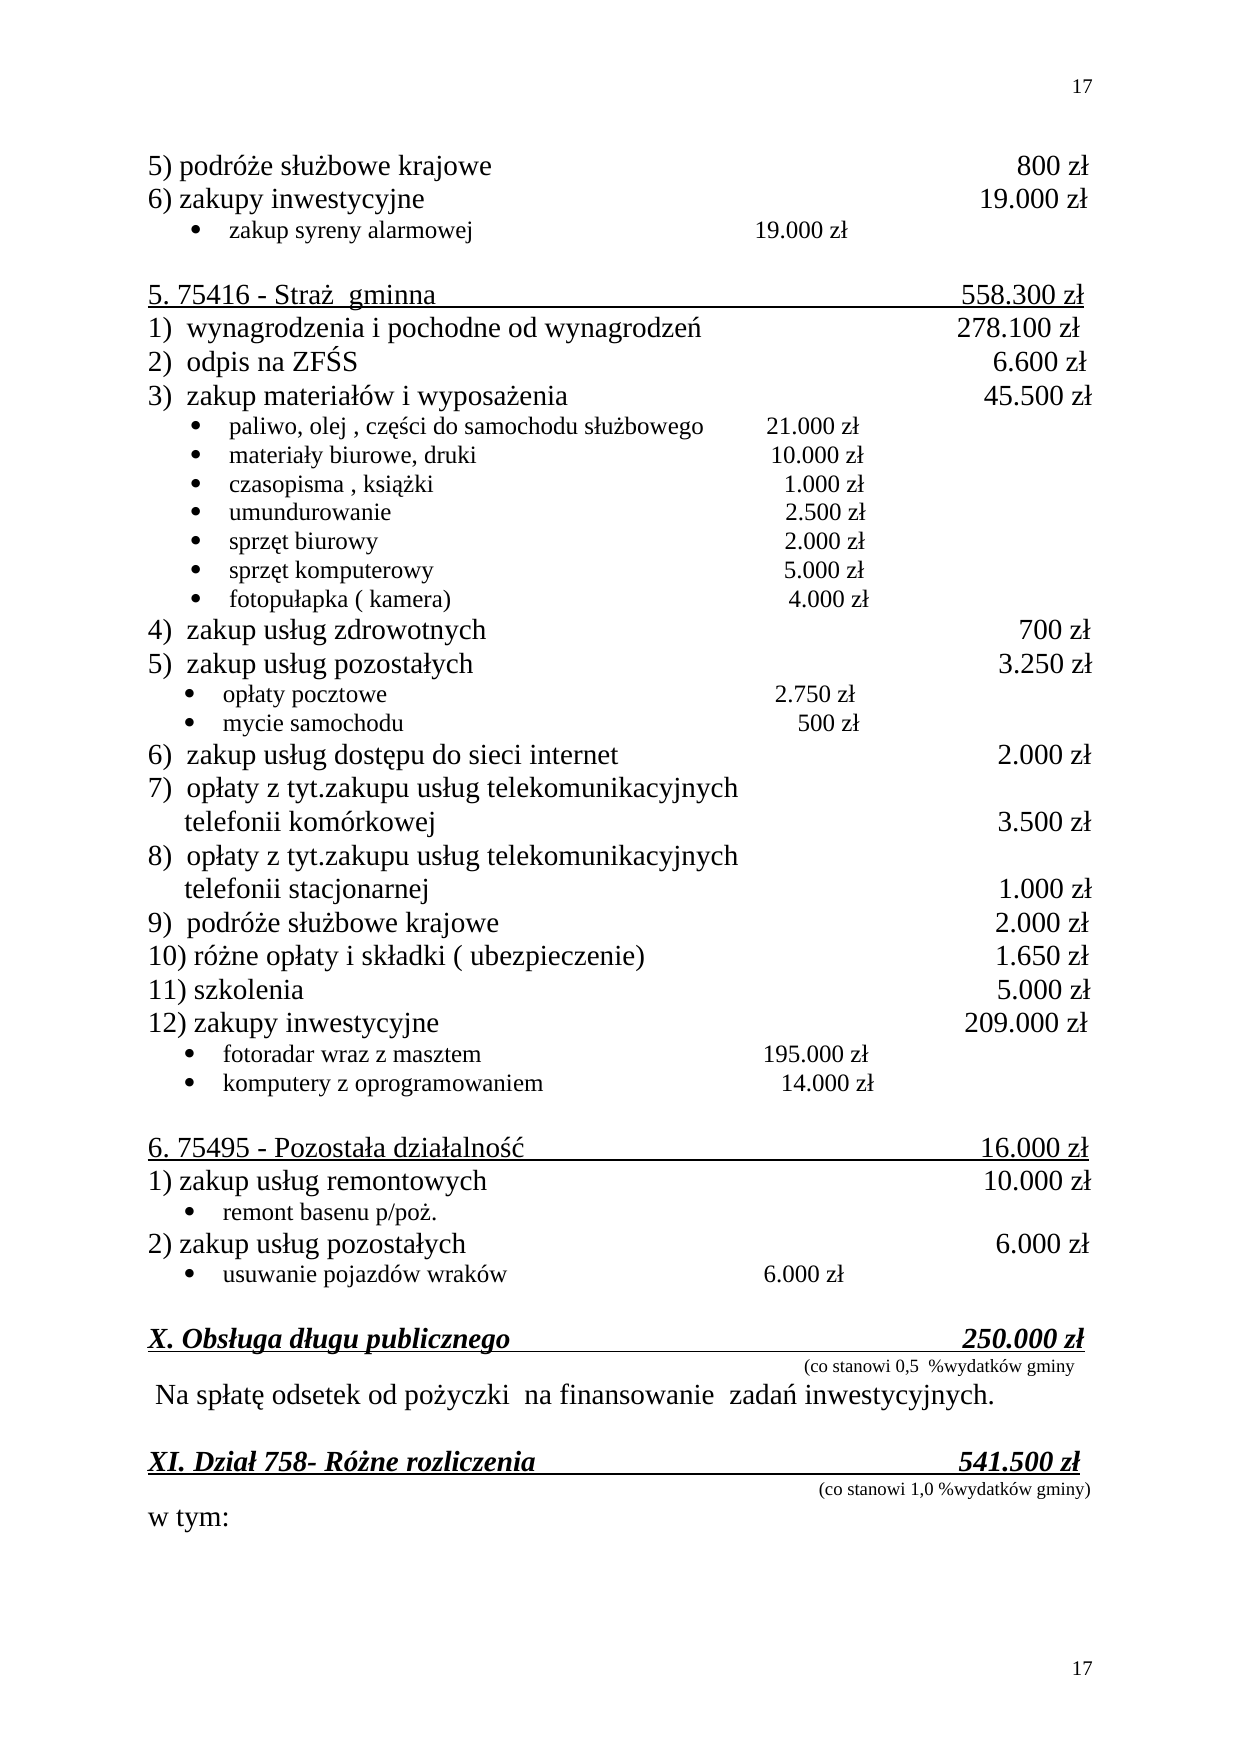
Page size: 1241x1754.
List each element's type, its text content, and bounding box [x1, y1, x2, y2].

list mycie samochodu 500 zł [185, 708, 1092, 737]
list opłaty pocztowe 2.750 zł [185, 679, 1092, 708]
text 6. 75495 - Pozostała działalność 16.000 zł [148, 1130, 1092, 1163]
text (co stanowi 0,5 %wydatków gminy [148, 1355, 1092, 1377]
list materiały biurowe, druki 10.000 zł [191, 440, 1092, 469]
text 5) zakup usług pozostałych 3.250 zł [148, 646, 1092, 679]
text 6) zakup usług dostępu do sieci internet 2.000 zł [148, 737, 1092, 771]
text 7) opłaty z tyt.zakupu usług telekomunikacyjnych [148, 771, 1092, 804]
text XI. Dział 758- Różne rozliczenia 541.500 zł [148, 1444, 1092, 1477]
text 11) szkolenia 5.000 zł [148, 972, 1092, 1005]
text X. Obsługa długu publicznego 250.000 zł [148, 1322, 1092, 1355]
text telefonii stacjonarnej 1.000 zł [148, 871, 1092, 905]
text 2) odpis na ZFŚS 6.600 zł [148, 344, 1092, 378]
list czasopisma , książki 1.000 zł [191, 469, 1092, 497]
text 1) wynagrodzenia i pochodne od wynagrodzeń 278.100 zł [148, 311, 1092, 344]
text w tym: [148, 1499, 1092, 1532]
text 9) podróże służbowe krajowe 2.000 zł [148, 905, 1092, 938]
list paliwo, olej , części do samochodu służbowego 21.000 zł [191, 411, 1092, 440]
list zakup syreny alarmowej 19.000 zł [191, 215, 1092, 243]
text Na spłatę odsetek od pożyczki na finansowanie zadań inwestycyjnych. [148, 1377, 1092, 1410]
list sprzęt komputerowy 5.000 zł [191, 555, 1092, 584]
text (co stanowi 1,0 %wydatków gminy) [148, 1477, 1092, 1499]
text 10) różne opłaty i składki ( ubezpieczenie) 1.650 zł [148, 938, 1092, 972]
text 5. 75416 - Straż gminna 558.300 zł [148, 277, 1092, 311]
list fotoradar wraz z masztem 195.000 zł [185, 1039, 1092, 1068]
text 1) zakup usług remontowych 10.000 zł [148, 1163, 1092, 1197]
text 5) podróże służbowe krajowe 800 zł [148, 148, 1092, 181]
list usuwanie pojazdów wraków 6.000 zł [185, 1259, 1092, 1288]
text 6) zakupy inwestycyjne 19.000 zł [148, 181, 1092, 215]
text 2) zakup usług pozostałych 6.000 zł [148, 1226, 1092, 1259]
text telefonii komórkowej 3.500 zł 8) opłaty z tyt.zakupu usług telekomunikacyjnych [148, 804, 1092, 871]
text 3) zakup materiałów i wyposażenia 45.500 zł [148, 378, 1092, 411]
text 12) zakupy inwestycyjne 209.000 zł [148, 1005, 1092, 1039]
text 4) zakup usług zdrowotnych 700 zł [148, 612, 1092, 646]
list komputery z oprogramowaniem 14.000 zł [185, 1068, 1092, 1096]
list remont basenu p/poż. [185, 1197, 1092, 1226]
list fotopułapka ( kamera) 4.000 zł [191, 584, 1092, 612]
list sprzęt biurowy 2.000 zł [191, 526, 1092, 555]
list umundurowanie 2.500 zł [191, 497, 1092, 526]
